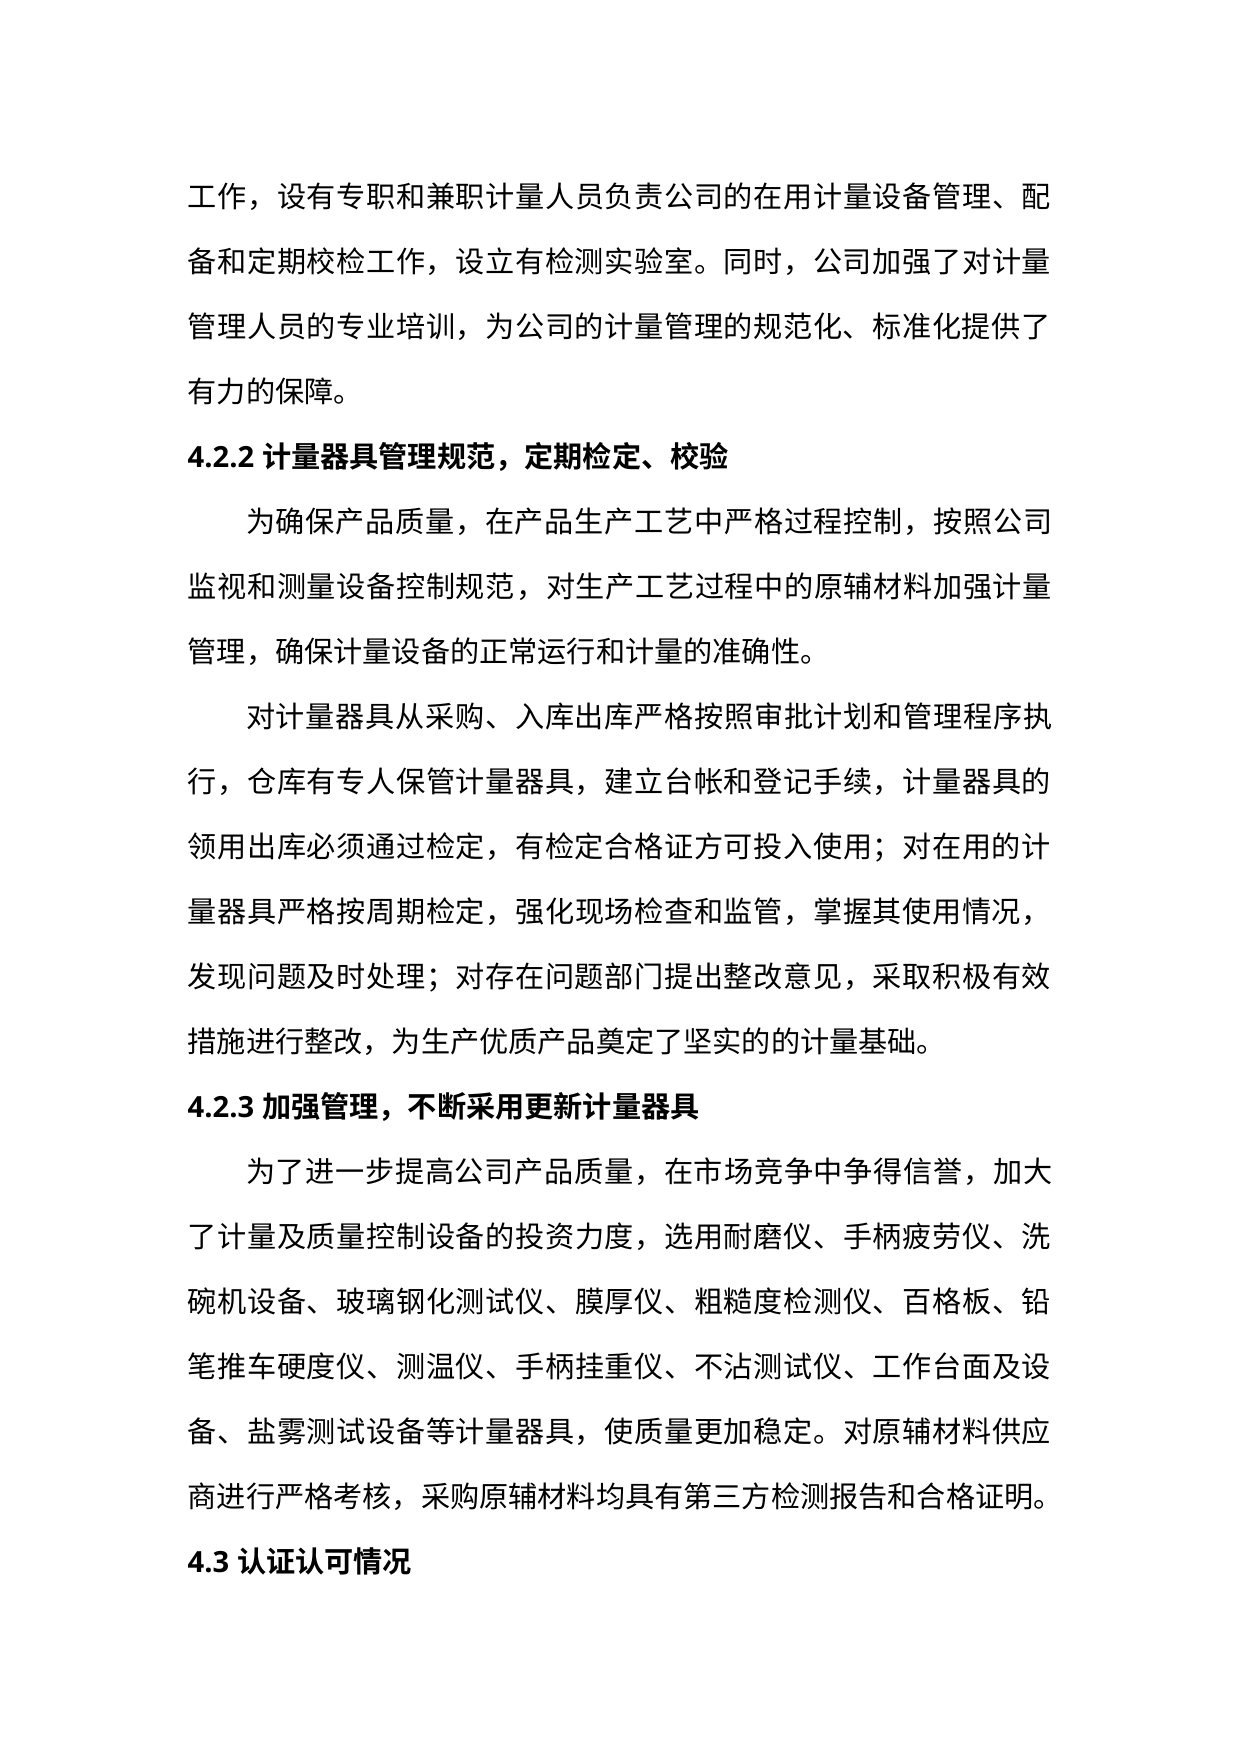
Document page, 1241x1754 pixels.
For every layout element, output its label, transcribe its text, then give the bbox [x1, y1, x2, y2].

text 4.2.2 计量器具管理规范，定期检定、校验 [187, 422, 1053, 487]
text 为了进一步提高公司产品质量，在市场竞争中争得信誉，加大了计量及质量控制设备的投资力度，选用耐磨仪、手柄疲劳仪、洗碗机设备、玻璃钢化测试仪、膜厚仪、粗糙度检测仪、百格板、铅笔推车硬度仪、测温仪、手柄挂重仪、不沾测试仪、工作台面及设备、盐雾测试设备等计量器具，使质量更加稳定。对原辅材料供应商进行严格考核，采购原辅材料均具有第三方检测报告和合格证明。 [187, 1137, 1053, 1527]
text 为确保产品质量，在产品生产工艺中严格过程控制，按照公司监视和测量设备控制规范，对生产工艺过程中的原辅材料加强计量管理，确保计量设备的正常运行和计量的准确性。 [187, 487, 1053, 682]
text 对计量器具从采购、入库出库严格按照审批计划和管理程序执行，仓库有专人保管计量器具，建立台帐和登记手续，计量器具的领用出库必须通过检定，有检定合格证方可投入使用；对在用的计量器具严格按周期检定，强化现场检查和监管，掌握其使用情况，发现问题及时处理；对存在问题部门提出整改意见，采取积极有效措施进行整改，为生产优质产品奠定了坚实的的计量基础。 [187, 682, 1053, 1072]
text 4.3 认证认可情况 [187, 1527, 1053, 1592]
text 4.2.3 加强管理，不断采用更新计量器具 [187, 1072, 1053, 1137]
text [187, 162, 1053, 422]
